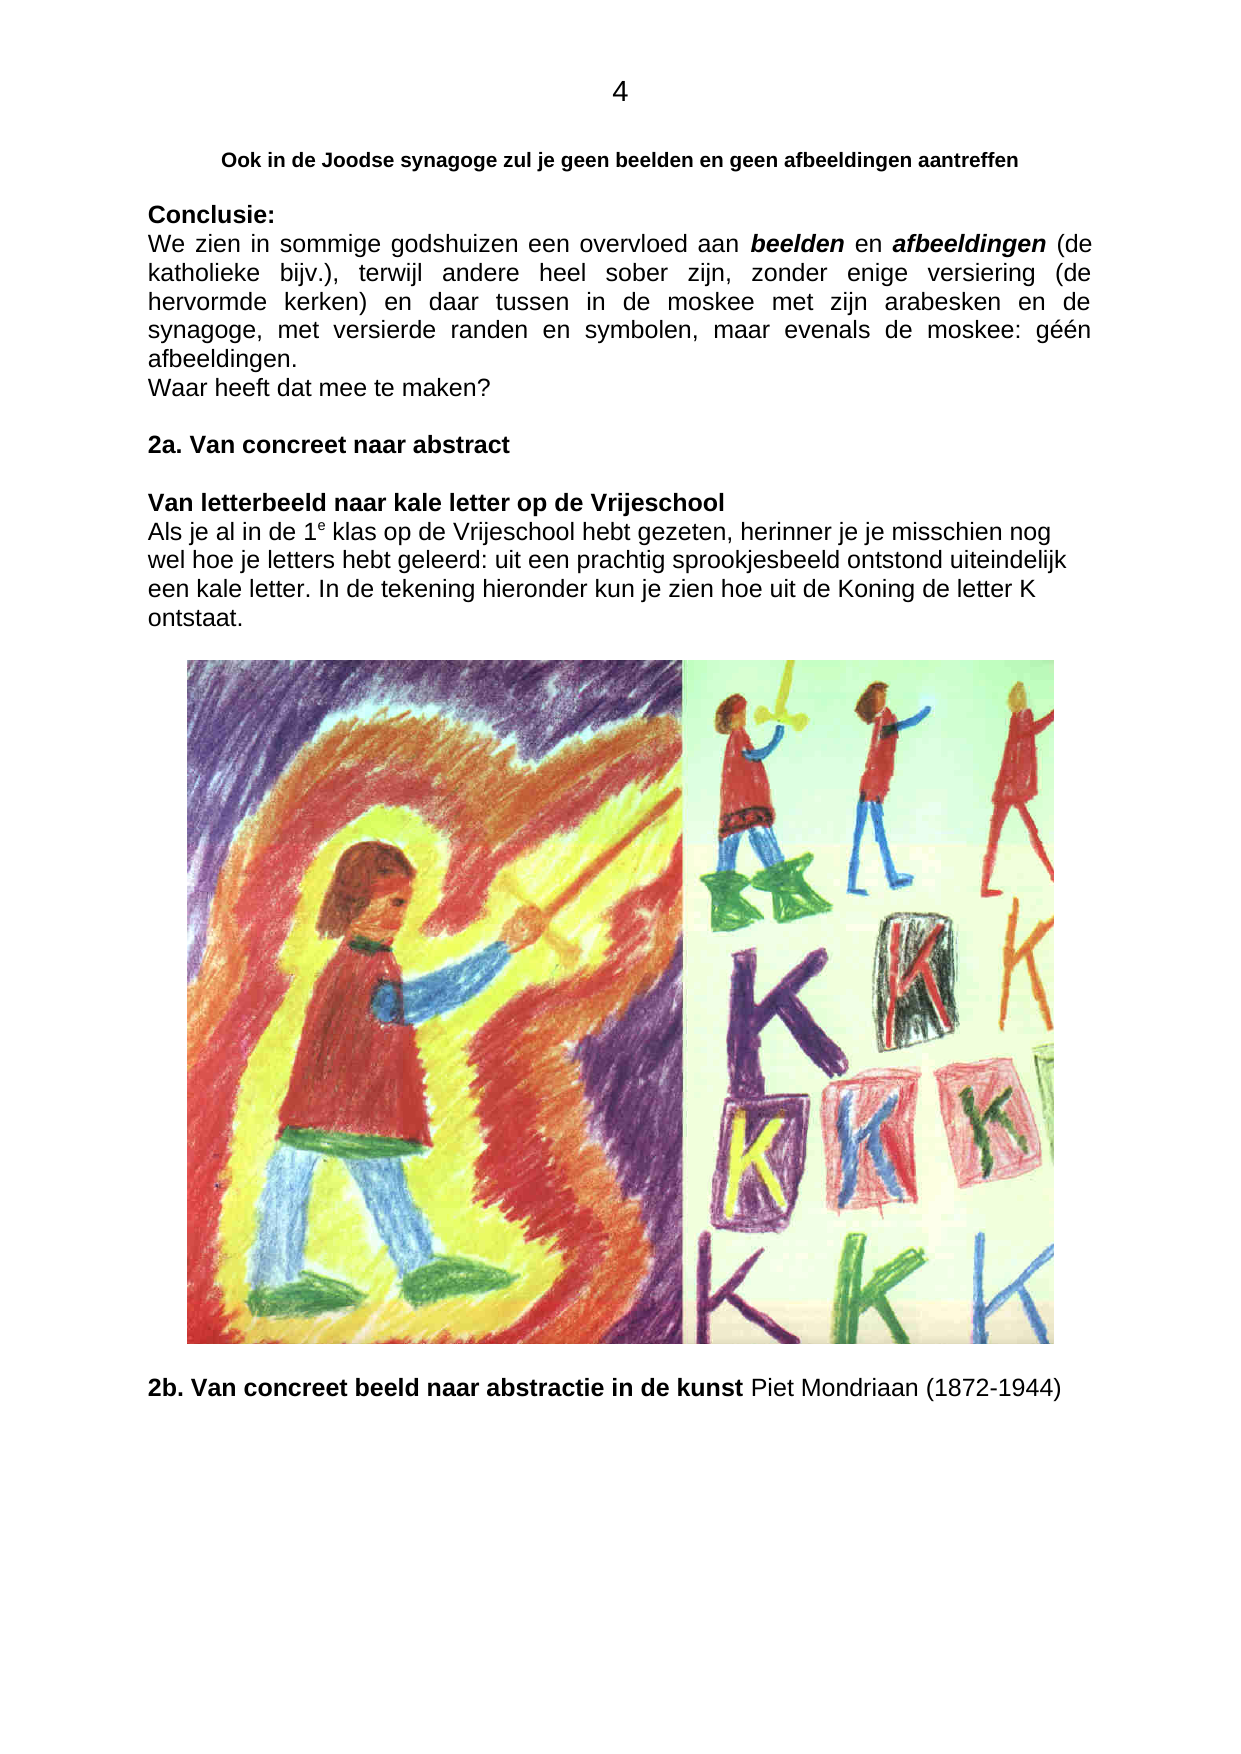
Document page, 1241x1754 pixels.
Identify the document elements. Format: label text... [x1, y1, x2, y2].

text Als je al in de 1e klas op de Vrijeschool hebt gezeten, herinner je je misschien nog wel hoe je letters hebt geleerd: uit een prachtig sprookjesbeeld ontstond uiteindelijk een kale letter. In de tekening hieronder kun je zien hoe uit de Koning de letter K ontstaat. [148, 517, 1093, 632]
text 2a. Van concreet naar abstract [148, 430, 1093, 459]
text Ook in de Joodse synagoge zul je geen beelden en geen afbeeldingen aantreffen [148, 148, 1093, 172]
text Waar heeft dat mee te maken? [148, 373, 1093, 402]
text We zien in sommige godshuizen een overvloed aan beelden en afbeeldingen (de katholieke bijv.), terwijl andere heel sober zijn, zonder enige versiering (de hervormde kerken) en daar tussen in de moskee met zijn arabesken en de synagoge, met versierde randen en symbolen, maar evenals de moskee: géén afbeeldingen. [148, 229, 1093, 373]
text Van letterbeeld naar kale letter op de Vrijeschool [148, 488, 1093, 517]
picture [187, 660, 1054, 1344]
text 2b. Van concreet beeld naar abstractie in de kunst Piet Mondriaan (1872-1944) [148, 1373, 1093, 1401]
text Conclusie: [148, 200, 1093, 229]
